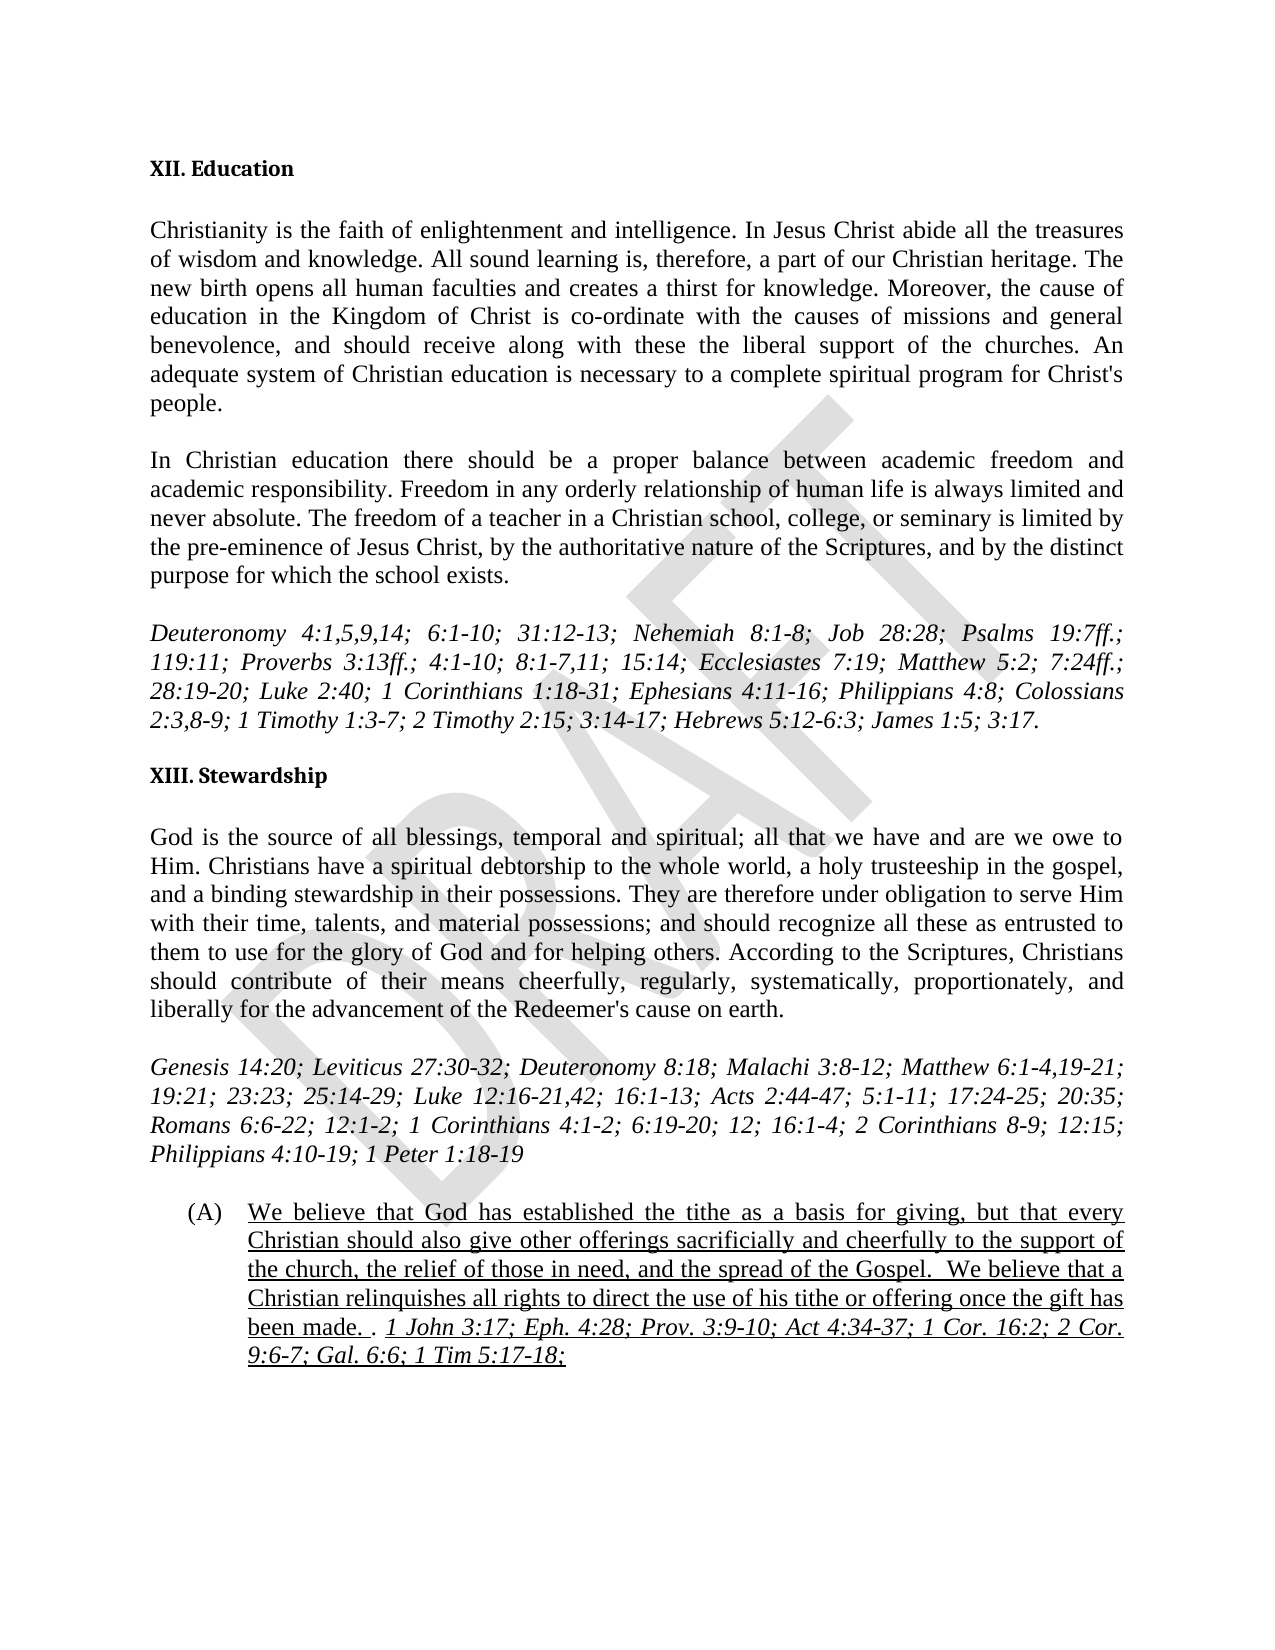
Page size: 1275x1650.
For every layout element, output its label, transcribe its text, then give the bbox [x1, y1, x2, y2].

text God is the source of all blessings, temporal and spiritual; all that we have and are we owe to Him. Christians have a spiritual debtorship to the whole world, a holy trusteeship in the gospel, and a binding stewardship in their possessions. They are therefore under obligation to serve Him with their time, talents, and material possessions; and should recognize all these as entrusted to them to use for the glory of God and for helping others. According to the Scriptures, Christians should contribute of their means cheerfully, regularly, systematically, proportionately, and liberally for the advancement of the Redeemer's cause on earth. [150, 676, 1125, 878]
subtitle XIV. Cooperation [150, 1253, 1125, 1279]
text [150, 1312, 1125, 1456]
subtitle XIII. Stewardship [150, 617, 1125, 643]
text In Christian education there should be a proper balance between academic freedom and academic responsibility. Freedom in any orderly relationship of human life is always limited and never absolute. The freedom of a teacher in a Christian school, college, or seminary is limited by the pre-eminence of Jesus Christ, by the authoritative nature of the Scriptures, and by the distinct purpose for which the school exists. [150, 300, 1125, 444]
text Deuteronomy 4:1,5,9,14; 6:1-10; 31:12-13; Nehemiah 8:1-8; Job 28:28; Psalms 19:7ff.; 119:11; Proverbs 3:13ff.; 4:1-10; 8:1-7,11; 15:14; Ecclesiastes 7:19; Matthew 5:2; 7:24ff.; 28:19-20; Luke 2:40; 1 Corinthians 1:18-31; Ephesians 4:11-16; Philippians 4:8; Colossians 2:3,8-9; 1 Timothy 1:3-7; 2 Timothy 2:15; 3:14-17; Hebrews 5:12-6:3; James 1:5; 3:17. [150, 473, 1125, 588]
list We believe that God has established the tithe as a basis for giving, but that every Christian should also give other offerings sacrificially and cheerfully to the support of the church, the relief of those in need, and the spread of the Gospel. We believe that a Christian relinquishes all rights to direct the use of his tithe or offering once the gift has been made. . 1 John 3:17; Eph. 4:28; Prov. 3:9-10; Act 4:34-37; 1 Cor. 16:2; 2 Cor. 9:6-7; Gal. 6:6; 1 Tim 5:17-18; [187, 1051, 1125, 1223]
text Genesis 14:20; Leviticus 27:30-32; Deuteronomy 8:18; Malachi 3:8-12; Matthew 6:1-4,19-21; 19:21; 23:23; 25:14-29; Luke 12:16-21,42; 16:1-13; Acts 2:44-47; 5:1-11; 17:24-25; 20:35; Romans 6:6-22; 12:1-2; 1 Corinthians 4:1-2; 6:19-20; 12; 16:1-4; 2 Corinthians 8-9; 12:15; Philippians 4:10-19; 1 Peter 1:18-19 [150, 907, 1125, 1022]
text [150, 156, 1125, 271]
